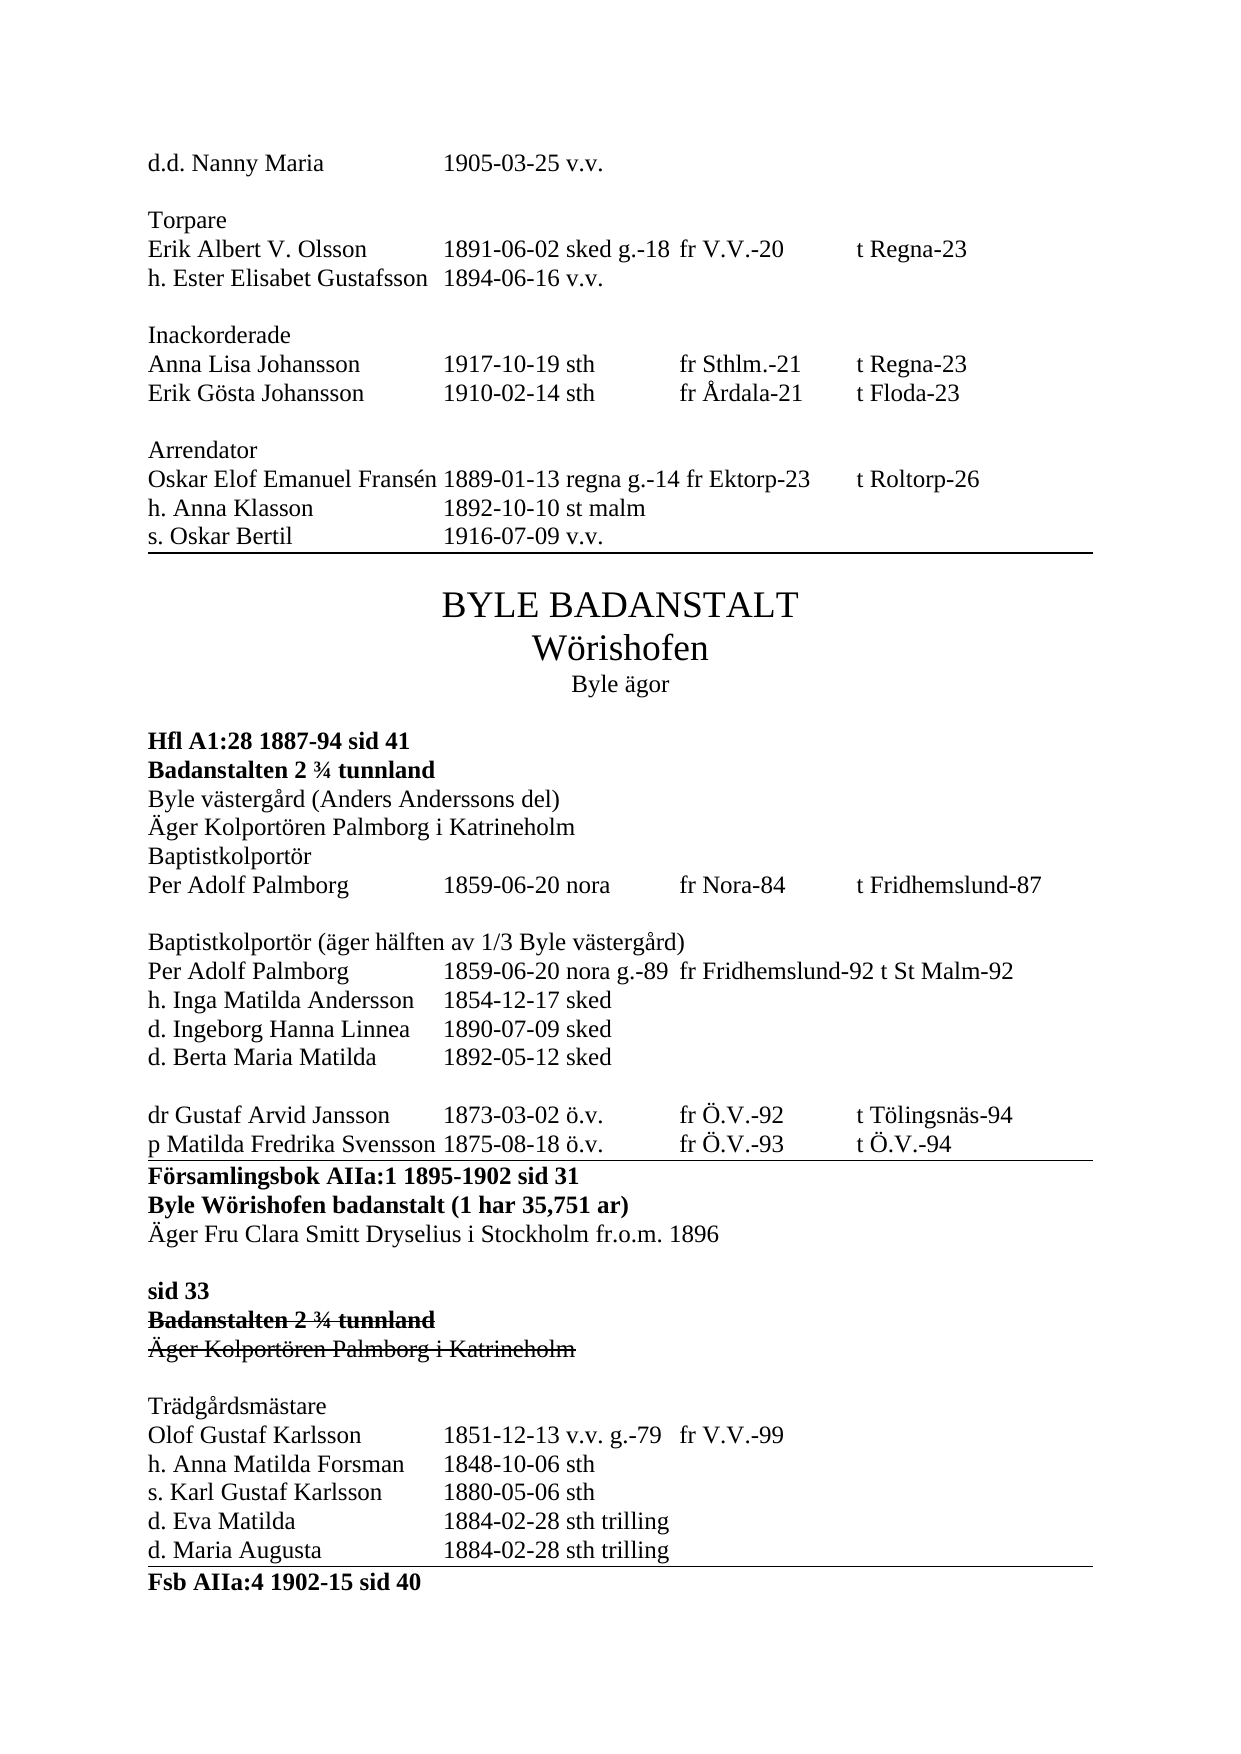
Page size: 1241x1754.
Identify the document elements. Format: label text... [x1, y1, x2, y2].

text d. Berta Maria Matilda 1892-05-12 sked [148, 1042, 1093, 1071]
text Erik Gösta Johansson 1910-02-14 sth fr Årdala-21 t Floda-23 [148, 378, 1093, 406]
text Anna Lisa Johansson 1917-10-19 sth fr Sthlm.-21 t Regna-23 [148, 349, 1093, 378]
text s. Karl Gustaf Karlsson 1880-05-06 sth [148, 1477, 1093, 1506]
text h. Anna Matilda Forsman 1848-10-06 sth [148, 1449, 1093, 1477]
text Byle västergård (Anders Anderssons del) [148, 784, 1093, 812]
text Trädgårdsmästare [148, 1391, 1093, 1420]
text Inackorderade [148, 320, 1093, 349]
text d. Eva Matilda 1884-02-28 sth trilling [148, 1506, 1093, 1535]
text Wörishofen [148, 626, 1093, 669]
text dr Gustaf Arvid Jansson 1873-03-02 ö.v. fr Ö.V.-92 t Tölingsnäs-94 [148, 1100, 1093, 1129]
text d. Maria Augusta 1884-02-28 sth trilling [148, 1535, 1093, 1566]
text Arrendator [148, 435, 1093, 464]
text Per Adolf Palmborg 1859-06-20 nora fr Nora-84 t Fridhemslund-87 [148, 870, 1093, 899]
text Olof Gustaf Karlsson 1851-12-13 v.v. g.-79 fr V.V.-99 [148, 1420, 1093, 1449]
text Badanstalten 2 ¾ tunnland [148, 1305, 1093, 1334]
text Oskar Elof Emanuel Fransén 1889-01-13 regna g.-14 fr Ektorp-23 t Roltorp-26 [148, 464, 1093, 493]
text Äger Kolportören Palmborg i Katrineholm [148, 812, 1093, 841]
text Erik Albert V. Olsson 1891-06-02 sked g.-18 fr V.V.-20 t Regna-23 [148, 234, 1093, 263]
text s. Oskar Bertil 1916-07-09 v.v. [148, 521, 1093, 552]
text d. Ingeborg Hanna Linnea 1890-07-09 sked [148, 1014, 1093, 1042]
text Fsb AIIa:4 1902-15 sid 40 [148, 1567, 1093, 1596]
text Baptistkolportör [148, 841, 1093, 870]
text Församlingsbok AIIa:1 1895-1902 sid 31 [148, 1161, 1093, 1190]
text Badanstalten 2 ¾ tunnland [148, 755, 1093, 784]
text sid 33 [148, 1276, 1093, 1305]
text Äger Kolportören Palmborg i Katrineholm [148, 1334, 1093, 1362]
text Byle ägor [148, 669, 1093, 697]
text Äger Fru Clara Smitt Dryselius i Stockholm fr.o.m. 1896 [148, 1219, 1093, 1247]
text Torpare [148, 205, 1093, 234]
text Hfl A1:28 1887-94 sid 41 [148, 726, 1093, 755]
text Byle Wörishofen badanstalt (1 har 35,751 ar) [148, 1190, 1093, 1219]
text h. Ester Elisabet Gustafsson 1894-06-16 v.v. [148, 263, 1093, 291]
text h. Anna Klasson 1892-10-10 st malm [148, 493, 1093, 521]
text p Matilda Fredrika Svensson 1875-08-18 ö.v. fr Ö.V.-93 t Ö.V.-94 [148, 1129, 1093, 1160]
text BYLE BADANSTALT [148, 582, 1093, 626]
text d.d. Nanny Maria 1905-03-25 v.v. [148, 148, 1093, 176]
text Baptistkolportör (äger hälften av 1/3 Byle västergård) [148, 927, 1093, 956]
text Per Adolf Palmborg 1859-06-20 nora g.-89 fr Fridhemslund-92 t St Malm-92 [148, 956, 1093, 985]
text h. Inga Matilda Andersson 1854-12-17 sked [148, 985, 1093, 1014]
